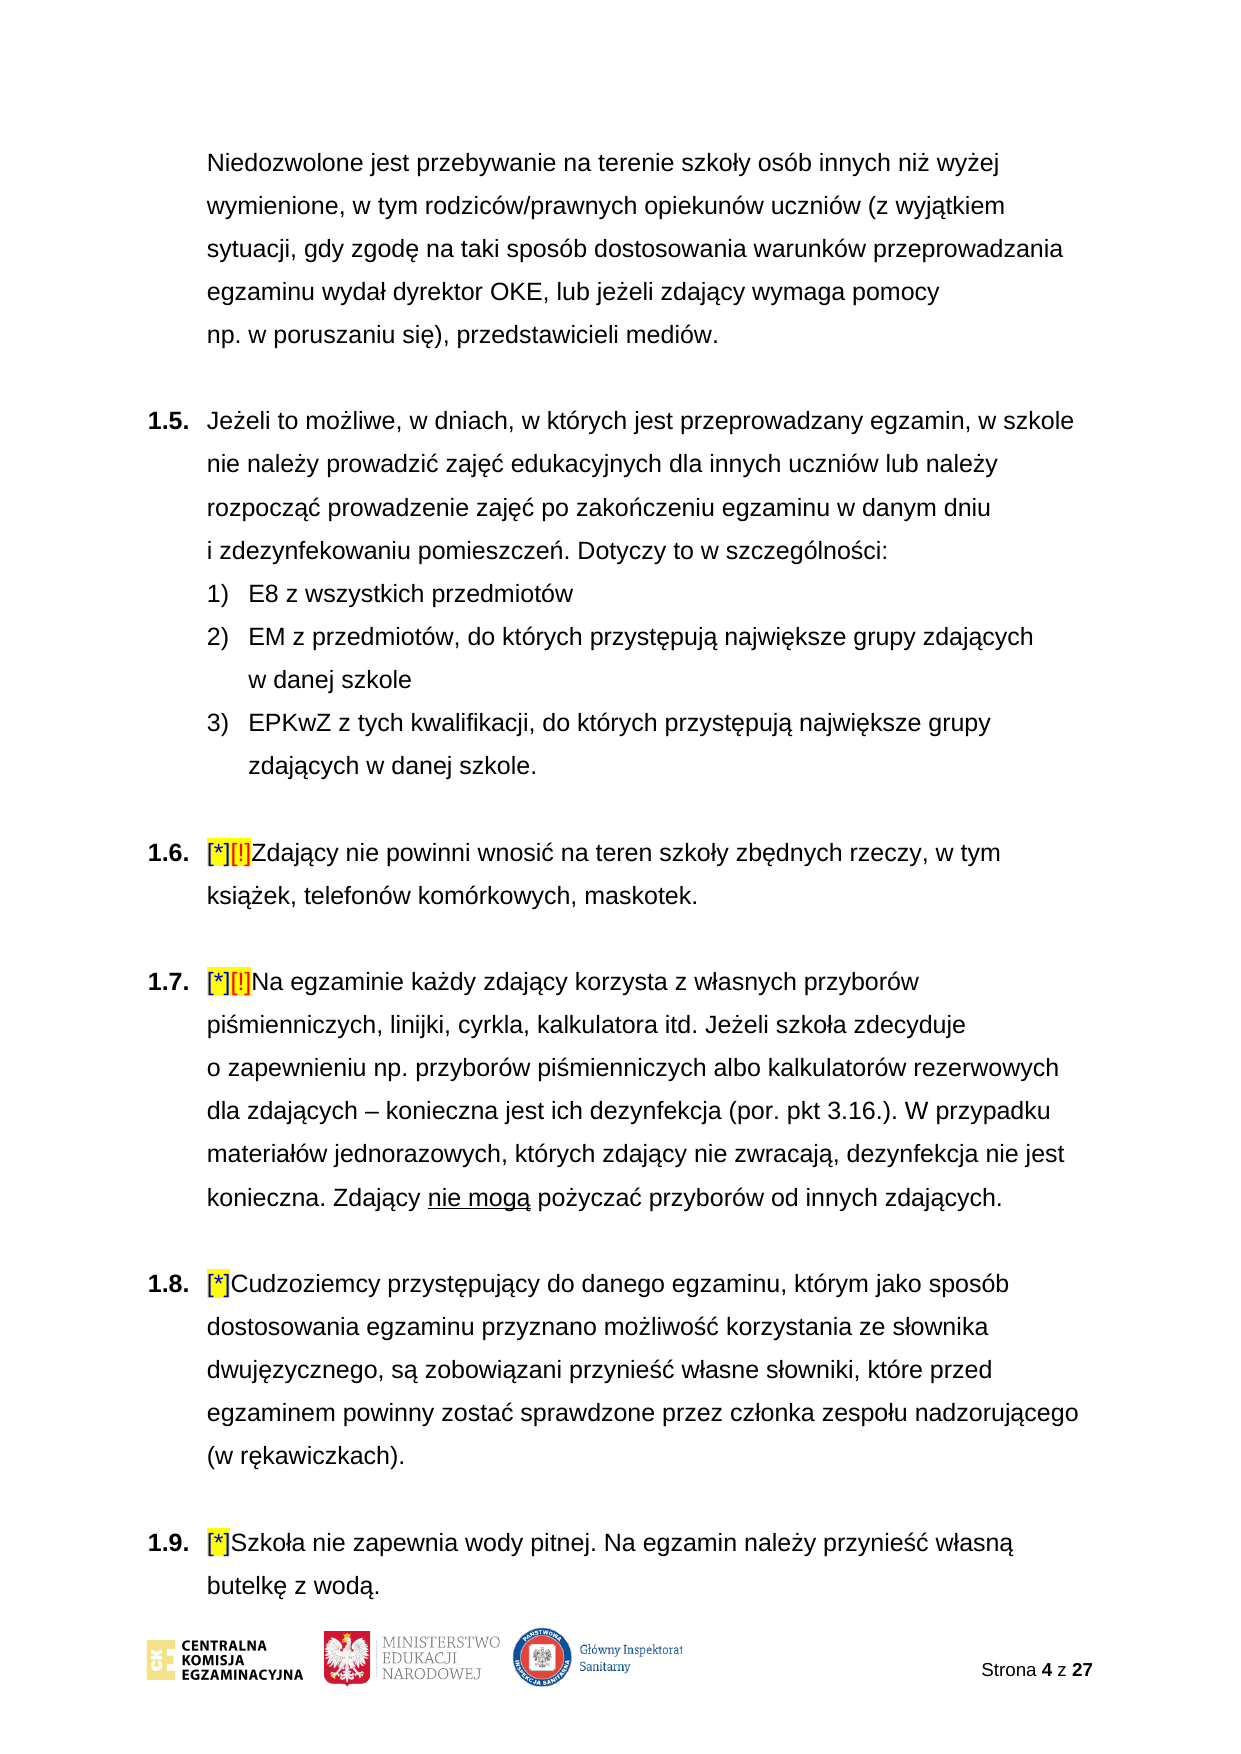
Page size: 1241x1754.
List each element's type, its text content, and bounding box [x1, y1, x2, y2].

list E8 z wszystkich przedmiotów [207, 579, 1093, 608]
list Jeżeli to możliwe, w dniach, w których jest przeprowadzany egzamin, w szkole nie należy prowadzić zajęć edukacyjnych dla innych uczniów lub należy rozpocząć prowadzenie zajęć po zakończeniu egzaminu w danym dniu i zdezynfekowaniu pomieszczeń. Dotyczy to w szczególności: [148, 406, 1093, 564]
text Niedozwolone jest przebywanie na terenie szkoły osób innych niż wyżej wymienione, w tym rodziców/prawnych opiekunów uczniów (z wyjątkiem sytuacji, gdy zgodę na taki sposób dostosowania warunków przeprowadzania egzaminu wydał dyrektor OKE, lub jeżeli zdający wymaga pomocy np. w poruszaniu się), przedstawicieli mediów. [207, 148, 1093, 349]
picture [512, 1627, 683, 1687]
picture [146, 1638, 304, 1681]
list EPKwZ z tych kwalifikacji, do których przystępują największe grupy zdających w danej szkole. [207, 708, 1093, 780]
list EM z przedmiotów, do których przystępują największe grupy zdających w danej szkole [207, 622, 1093, 694]
list [*]Cudzoziemcy przystępujący do danego egzaminu, którym jako sposób dostosowania egzaminu przyznano możliwość korzystania ze słownika dwujęzycznego, są zobowiązani przynieść własne słowniki, które przed egzaminem powinny zostać sprawdzone przez członka zespołu nadzorującego (w rękawiczkach). [148, 1269, 1093, 1470]
list [*][!]Zdający nie powinni wnosić na teren szkoły zbędnych rzeczy, w tym książek, telefonów komórkowych, maskotek. [148, 838, 1093, 909]
picture [324, 1631, 500, 1687]
list [*][!]Na egzaminie każdy zdający korzysta z własnych przyborów piśmienniczych, linijki, cyrkla, kalkulatora itd. Jeżeli szkoła zdecyduje o zapewnieniu np. przyborów piśmienniczych albo kalkulatorów rezerwowych dla zdających – konieczna jest ich dezynfekcja (por. pkt 3.16.). W przypadku materiałów jednorazowych, których zdający nie zwracają, dezynfekcja nie jest konieczna. Zdający nie mogą pożyczać przyborów od innych zdających. [148, 967, 1093, 1211]
list [*]Szkoła nie zapewnia wody pitnej. Na egzamin należy przynieść własną butelkę z wodą. [148, 1528, 1093, 1599]
